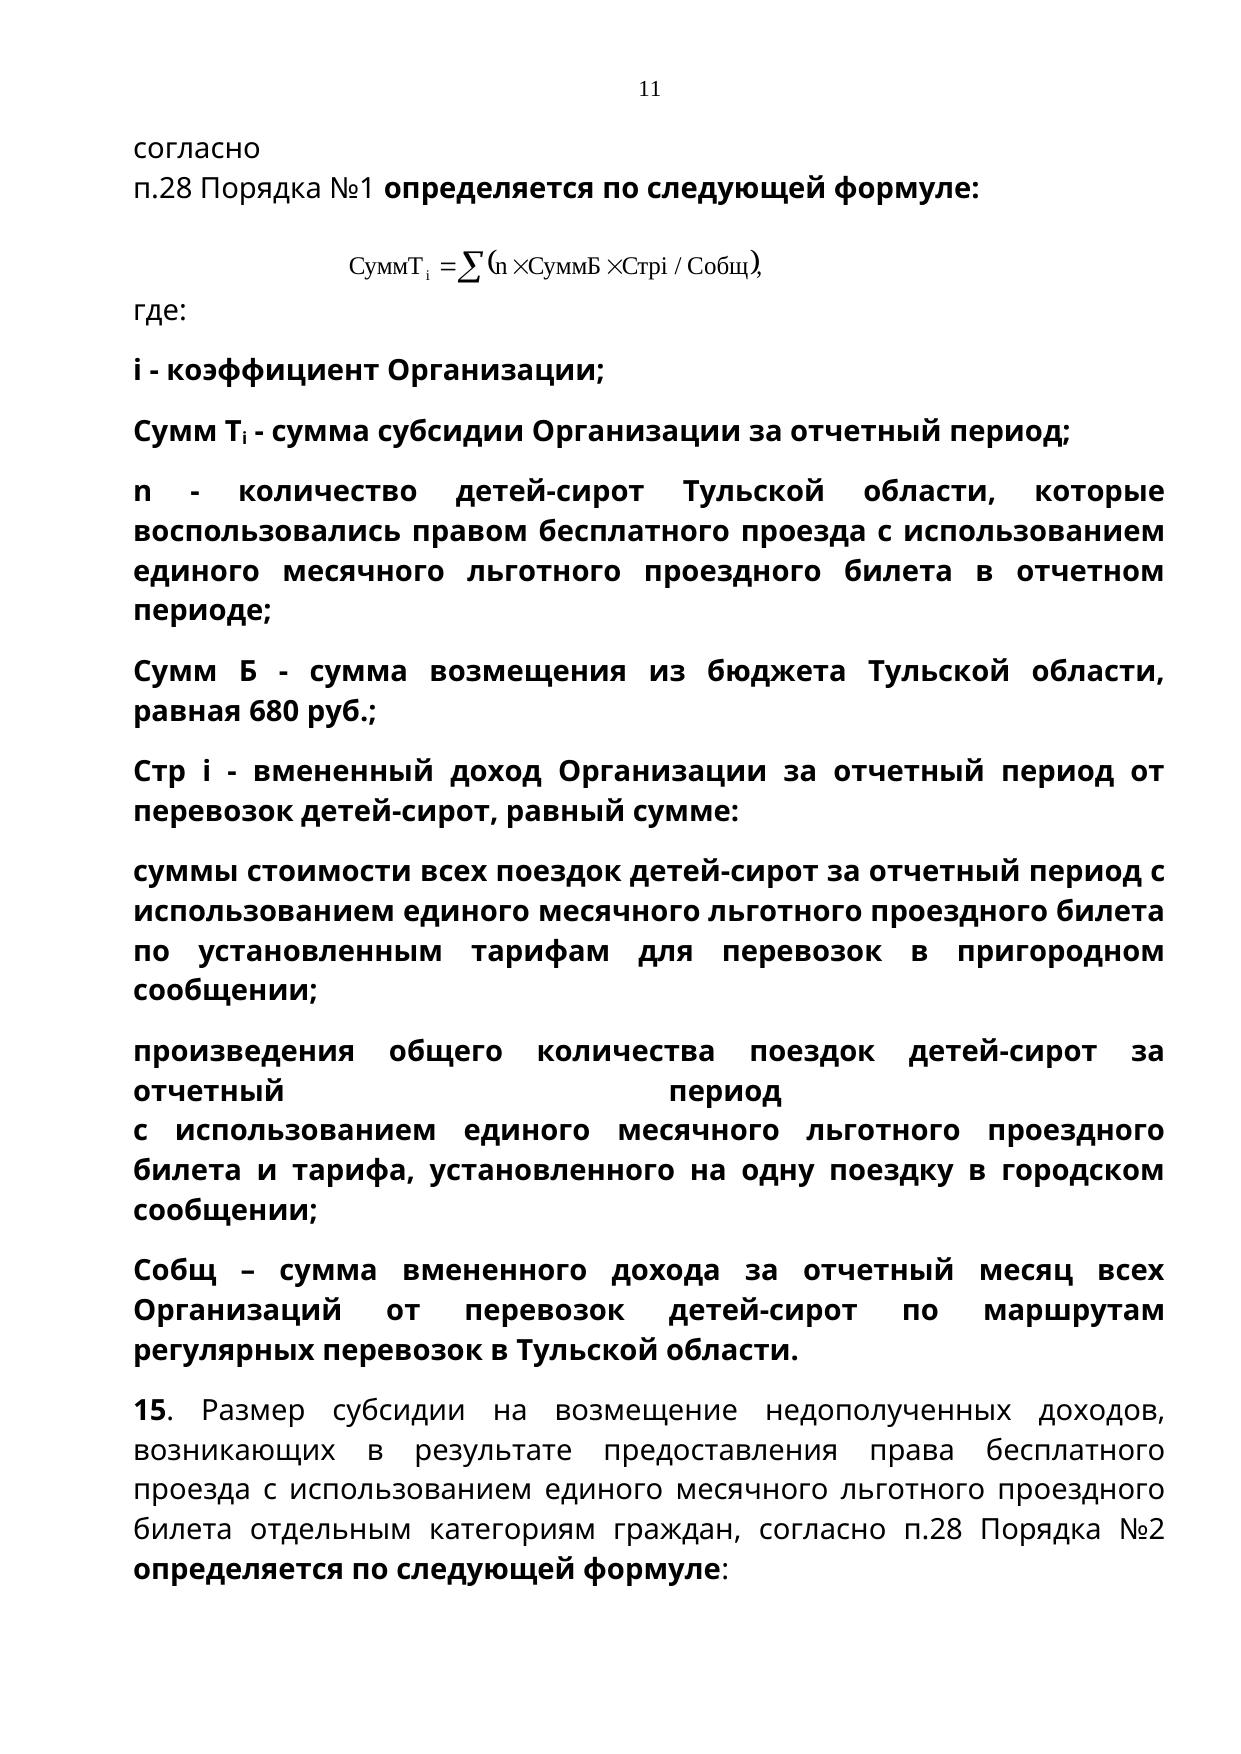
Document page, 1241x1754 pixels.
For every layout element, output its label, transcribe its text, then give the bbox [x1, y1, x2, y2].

text Сумм Тi - сумма субсидии Организации за отчетный период; [133, 410, 1166, 450]
text произведения общего количества поездок детей-сирот за отчетный период с использованием единого месячного льготного проездного билета и тарифа, установленного на одну поездку в городском сообщении; [133, 1030, 1166, 1228]
text Стр i - вмененный доход Организации за отчетный период от перевозок детей-сирот, равный сумме: [133, 750, 1166, 830]
text суммы стоимости всех поездок детей-сирот за отчетный период с использованием единого месячного льготного проездного билета по установленным тарифам для перевозок в пригородном сообщении; [133, 851, 1166, 1009]
text Сумм Б - сумма возмещения из бюджета Тульской области, равная 680 руб.; [133, 650, 1166, 729]
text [133, 128, 1166, 207]
text n - количество детей-сирот Тульской области, которые воспользовались правом бесплатного проезда с использованием единого месячного льготного проездного билета в отчетном периоде; [133, 471, 1166, 629]
text 15. Размер субсидии на возмещение недополученных доходов, возникающих в результате предоставления права бесплатного проезда с использованием единого месячного льготного проездного билета отдельным категориям граждан, согласно п.28 Порядка №2 определяется по следующей формуле: [133, 1389, 1166, 1588]
text Собщ – сумма вмененного дохода за отчетный месяц всех Организаций от перевозок детей-сирот по маршрутам регулярных перевозок в Тульской области. [133, 1249, 1166, 1368]
text i - коэффициент Организации; [133, 349, 1166, 389]
list где: [133, 289, 937, 329]
